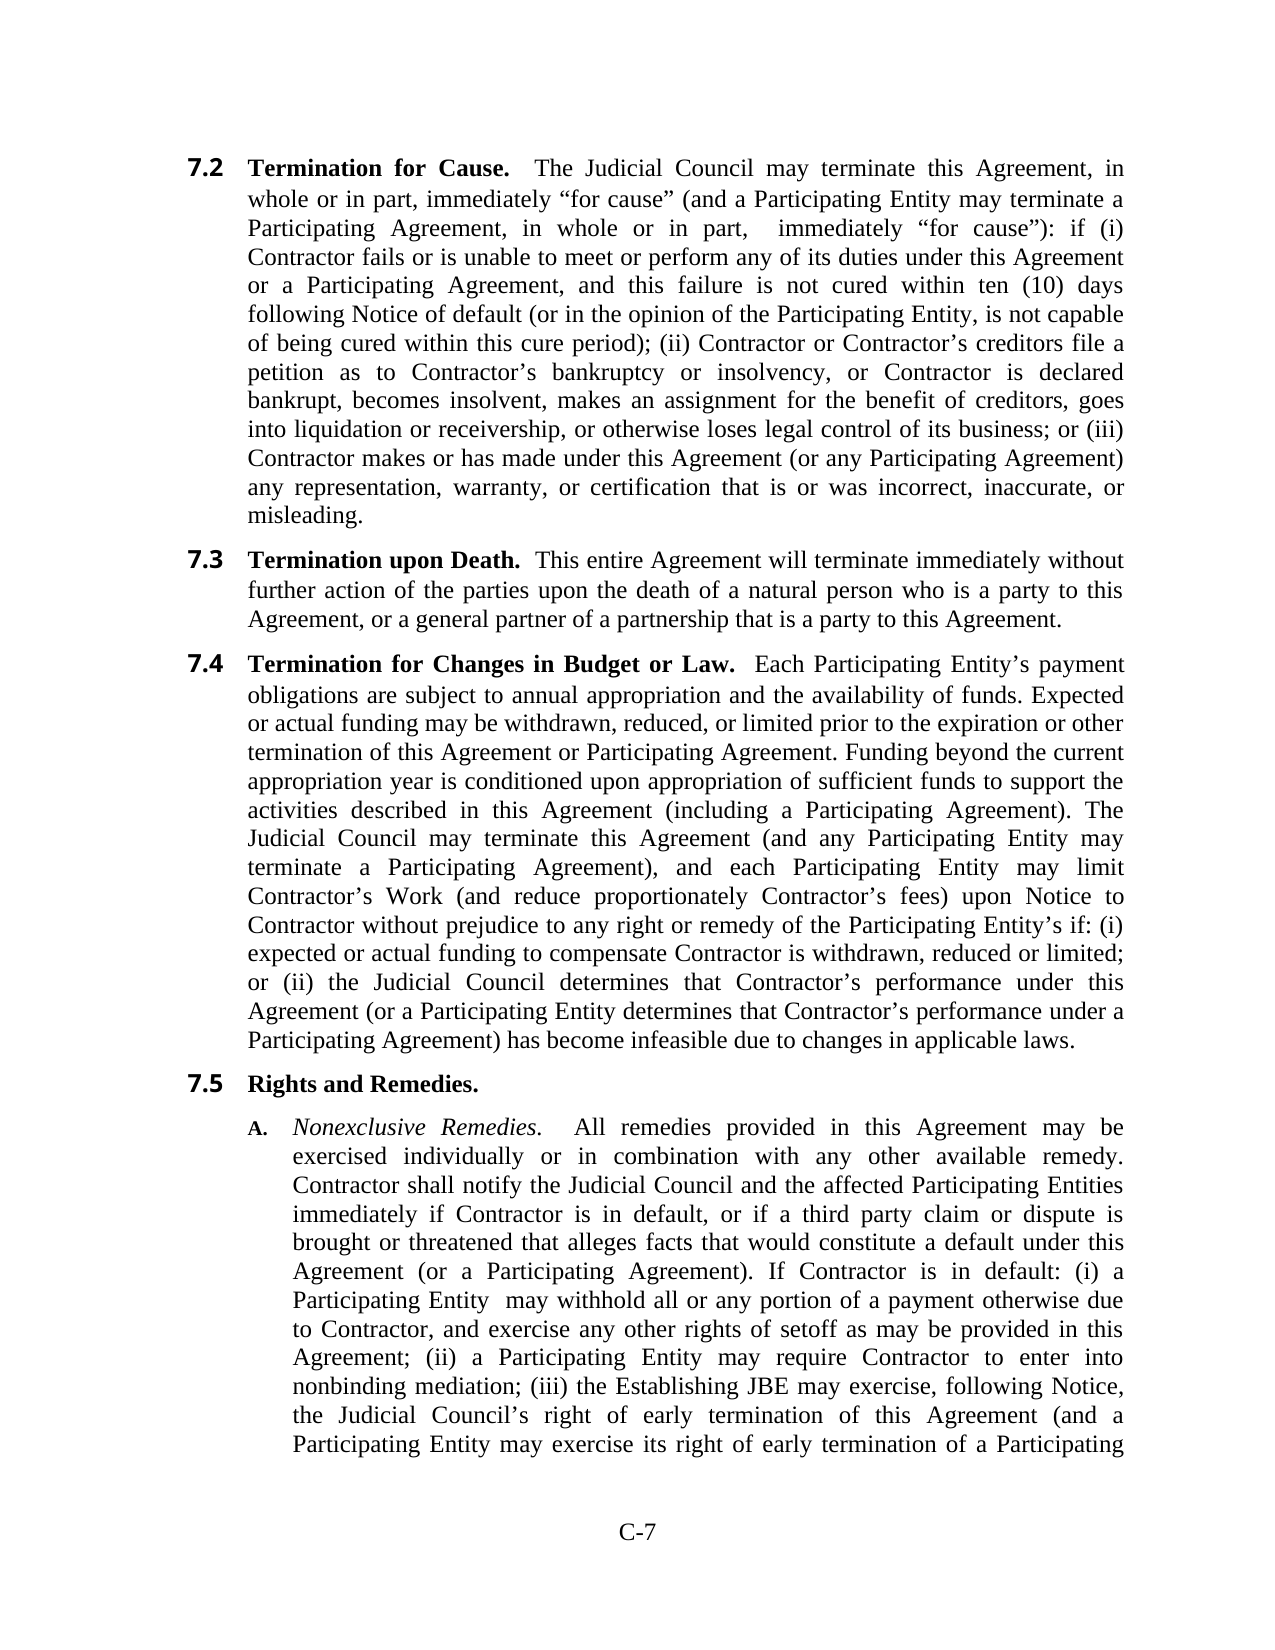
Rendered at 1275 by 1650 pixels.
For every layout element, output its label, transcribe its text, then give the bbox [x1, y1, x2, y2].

list Rights and Remedies. [187, 1066, 1125, 1100]
list Termination for Changes in Budget or Law. Each Participating Entity’s payment obligations are subject to annual appropriation and the availability of funds. Expected or actual funding may be withdrawn, reduced, or limited prior to the expiration or other termination of this Agreement or Participating Agreement. Funding beyond the current appropriation year is conditioned upon appropriation of sufficient funds to support the activities described in this Agreement (including a Participating Agreement). The Judicial Council may terminate this Agreement (and any Participating Entity may terminate a Participating Agreement), and each Participating Entity may limit Contractor’s Work (and reduce proportionately Contractor’s fees) upon Notice to Contractor without prejudice to any right or remedy of the Participating Entity’s if: (i) expected or actual funding to compensate Contractor is withdrawn, reduced or limited; or (ii) the Judicial Council determines that Contractor’s performance under this Agreement (or a Participating Entity determines that Contractor’s performance under a Participating Agreement) has become infeasible due to changes in applicable laws. [187, 646, 1125, 1053]
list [247, 1112, 1125, 1457]
list Termination for Cause. The Judicial Council may terminate this Agreement, in whole or in part, immediately “for cause” (and a Participating Entity may terminate a Participating Agreement, in whole or in part, immediately “for cause”): if (i) Contractor fails or is unable to meet or perform any of its duties under this Agreement or a Participating Agreement, and this failure is not cured within ten (10) days following Notice of default (or in the opinion of the Participating Entity, is not capable of being cured within this cure period); (ii) Contractor or Contractor’s creditors file a petition as to Contractor’s bankruptcy or insolvency, or Contractor is declared bankrupt, becomes insolvent, makes an assignment for the benefit of creditors, goes into liquidation or receivership, or otherwise loses legal control of its business; or (iii) Contractor makes or has made under this Agreement (or any Participating Agreement) any representation, warranty, or certification that is or was incorrect, inaccurate, or misleading. [187, 150, 1125, 529]
list Termination upon Death. This entire Agreement will terminate immediately without further action of the parties upon the death of a natural person who is a party to this Agreement, or a general partner of a partnership that is a party to this Agreement. [187, 542, 1125, 633]
